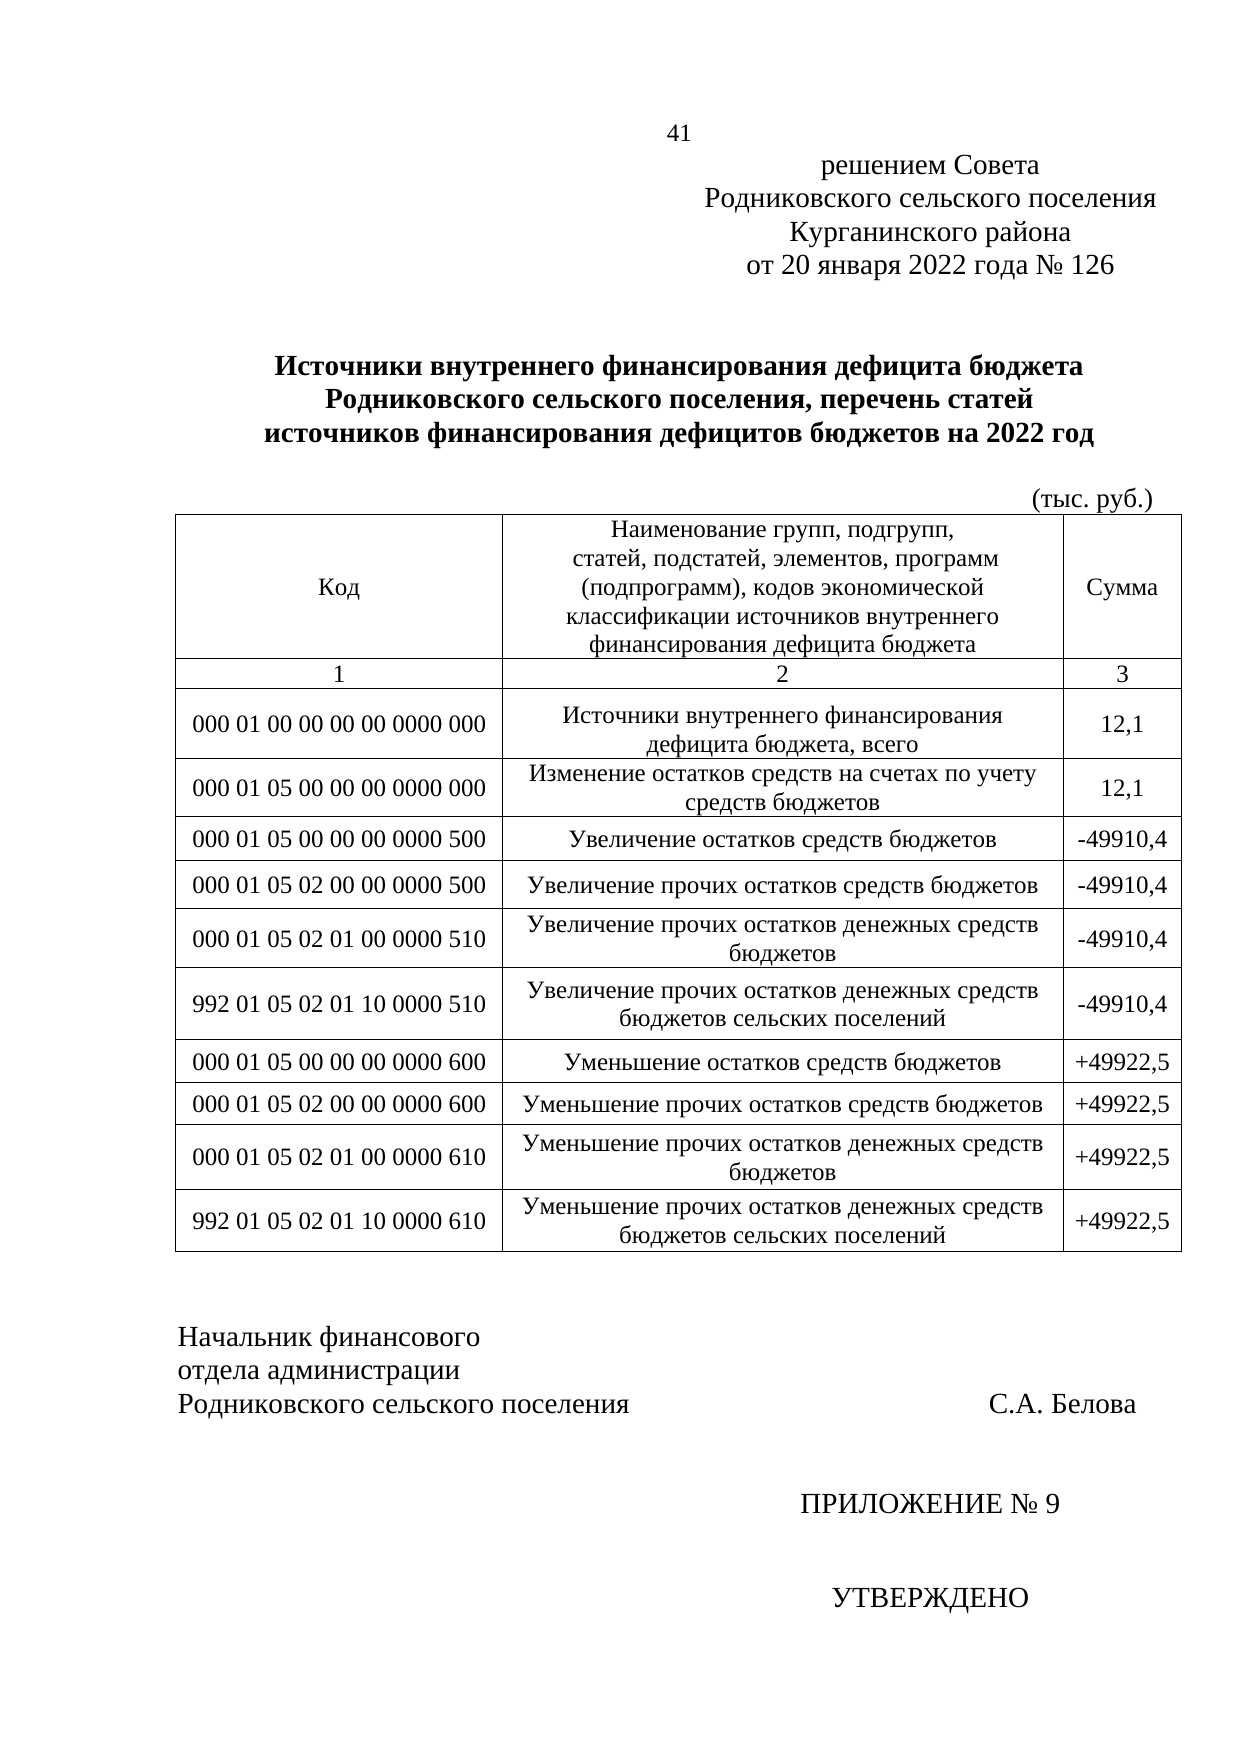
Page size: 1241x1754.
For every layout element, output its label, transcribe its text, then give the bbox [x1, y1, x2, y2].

text Родниковского сельского поселения [679, 180, 1181, 214]
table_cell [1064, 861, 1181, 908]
text ПРИЛОЖЕНИЕ № 9 [679, 1486, 1181, 1520]
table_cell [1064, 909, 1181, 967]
text Источники внутреннего финансирования дефицита бюджета [177, 348, 1181, 382]
text Начальник финансового [177, 1319, 1181, 1352]
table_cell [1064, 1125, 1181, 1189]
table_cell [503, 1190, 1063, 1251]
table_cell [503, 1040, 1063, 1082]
text УТВЕРЖДЕНО [679, 1580, 1181, 1613]
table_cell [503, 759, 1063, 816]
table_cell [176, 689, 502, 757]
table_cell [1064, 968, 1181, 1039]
text от 20 января 2022 года № 126 [679, 247, 1181, 281]
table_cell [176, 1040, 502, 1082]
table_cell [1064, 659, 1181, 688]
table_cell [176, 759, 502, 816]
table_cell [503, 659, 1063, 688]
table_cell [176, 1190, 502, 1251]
text (тыс. руб.) [1003, 482, 1181, 513]
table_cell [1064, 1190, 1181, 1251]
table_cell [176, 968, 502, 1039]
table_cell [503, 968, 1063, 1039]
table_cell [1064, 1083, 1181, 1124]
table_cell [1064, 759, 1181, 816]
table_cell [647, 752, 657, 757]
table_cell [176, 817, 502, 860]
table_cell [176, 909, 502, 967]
text решением Совета [679, 147, 1181, 180]
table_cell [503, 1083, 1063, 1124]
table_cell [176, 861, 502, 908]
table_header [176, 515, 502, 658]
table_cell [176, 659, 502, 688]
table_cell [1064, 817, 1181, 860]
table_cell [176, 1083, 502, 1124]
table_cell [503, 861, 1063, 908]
text Родниковского сельского поселения С.А. Белова [177, 1386, 1181, 1419]
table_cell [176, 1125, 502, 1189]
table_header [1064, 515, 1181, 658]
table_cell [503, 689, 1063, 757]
text отдела администрации [177, 1352, 1181, 1386]
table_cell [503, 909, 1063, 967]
text Родниковского сельского поселения, перечень статей [177, 382, 1181, 415]
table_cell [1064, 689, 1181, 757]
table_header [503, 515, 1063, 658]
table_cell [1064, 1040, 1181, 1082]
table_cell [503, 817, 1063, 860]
text источников финансирования дефицитов бюджетов на 2022 год [177, 415, 1181, 449]
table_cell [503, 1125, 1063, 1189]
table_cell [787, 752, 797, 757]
text Курганинского района [679, 214, 1181, 247]
